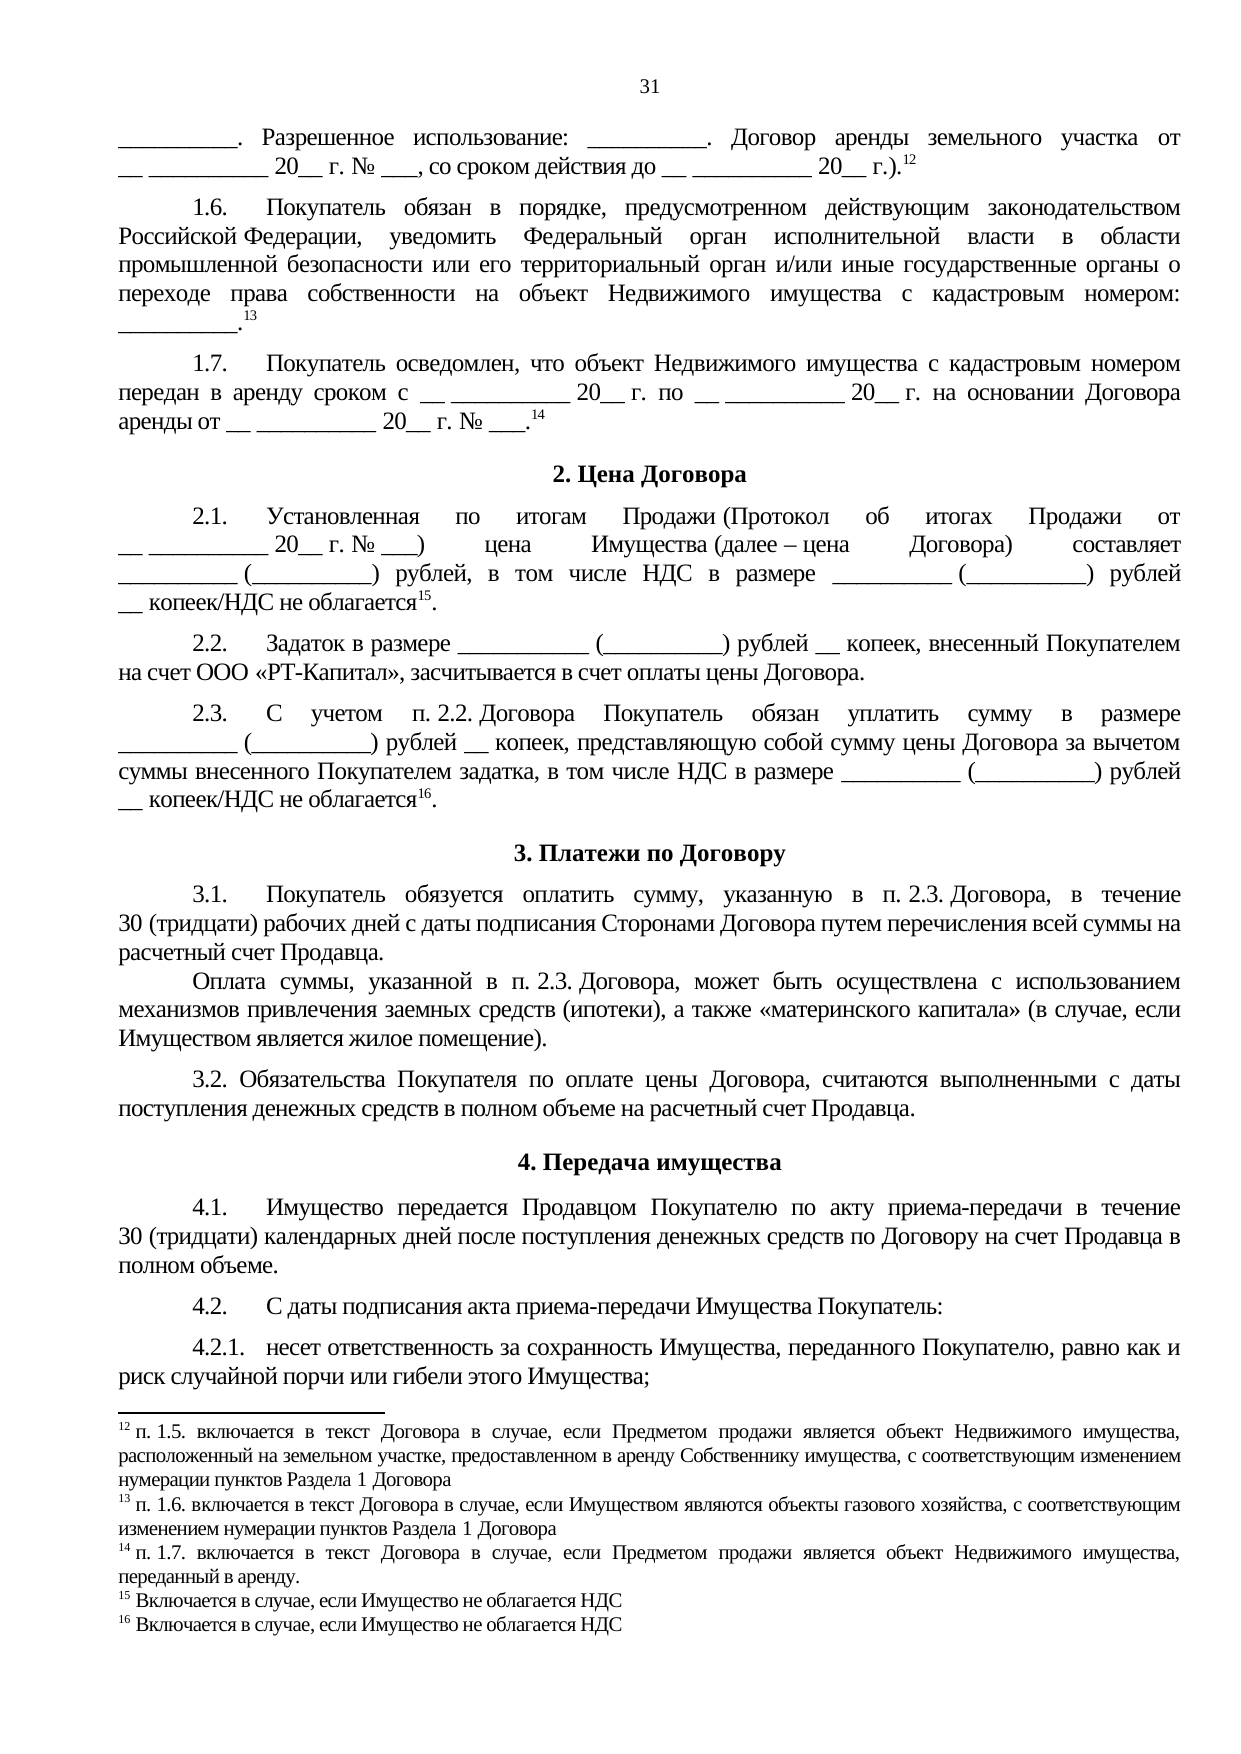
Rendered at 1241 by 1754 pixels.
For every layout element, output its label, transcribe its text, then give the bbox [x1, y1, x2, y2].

list Задаток в размере ___________ (__________) рублей __ копеек, внесенный Покупателем на счет ООО «РТ-Капитал», засчитывается в счет оплаты цены Договора. [118, 628, 1181, 686]
list С даты подписания акта приема-передачи Имущества Покупатель: [118, 1291, 1181, 1320]
list Покупатель обязуется оплатить сумму, указанную в п. 2.3. Договора, в течение 30 (тридцати) рабочих дней с даты подписания Сторонами Договора путем перечисления всей суммы на расчетный счет Продавца. [118, 879, 1181, 966]
list Установленная по итогам Продажи (Протокол об итогах Продажи от __ __________ 20__ г. № ___) цена Имущества (далее – цена Договора) составляет __________ (__________) рублей, в том числе НДС в размере __________ (__________) рублей __ копеек/НДС не облагается. [118, 501, 1181, 616]
list Покупатель обязан в порядке, предусмотренном действующим законодательством Российской Федерации, уведомить Федеральный орган исполнительной власти в области промышленной безопасности или его территориальный орган и/или иные государственные органы о переходе права собственности на объект Недвижимого имущества с кадастровым номером: __________. [118, 192, 1181, 336]
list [118, 122, 1181, 179]
list С учетом п. 2.2. Договора Покупатель обязан уплатить сумму в размере __________ (__________) рублей __ копеек, представляющую собой сумму цены Договора за вычетом суммы внесенного Покупателем задатка, в том числе НДС в размере __________ (__________) рублей __ копеек/НДС не облагается. [118, 698, 1181, 813]
list Платежи по Договору [118, 838, 1181, 867]
list Имущество передается Продавцом Покупателю по акту приема-передачи в течение 30 (тридцати) календарных дней после поступления денежных средств по Договору на счет Продавца в полном объеме. [118, 1192, 1181, 1279]
list Передача имущества [118, 1147, 1181, 1176]
list Цена Договора [118, 459, 1181, 488]
list Покупатель осведомлен, что объект Недвижимого имущества с кадастровым номером передан в аренду сроком с __ __________ 20__ г. по __ __________ 20__ г. на основании Договора аренды от __ __________ 20__ г. № ___. [118, 348, 1181, 434]
text Оплата суммы, указанной в п. 2.3. Договора, может быть осуществлена с использованием механизмов привлечения заемных средств (ипотеки), а также «материнского капитала» (в случае, если Имуществом является жилое помещение). [118, 966, 1181, 1052]
list несет ответственность за сохранность Имущества, переданного Покупателю, равно как и риск случайной порчи или гибели этого Имущества; [118, 1332, 1181, 1390]
text 3.2. Обязательства Покупателя по оплате цены Договора, считаются выполненными с даты поступления денежных средств в полном объеме на расчетный счет Продавца. [118, 1064, 1181, 1122]
